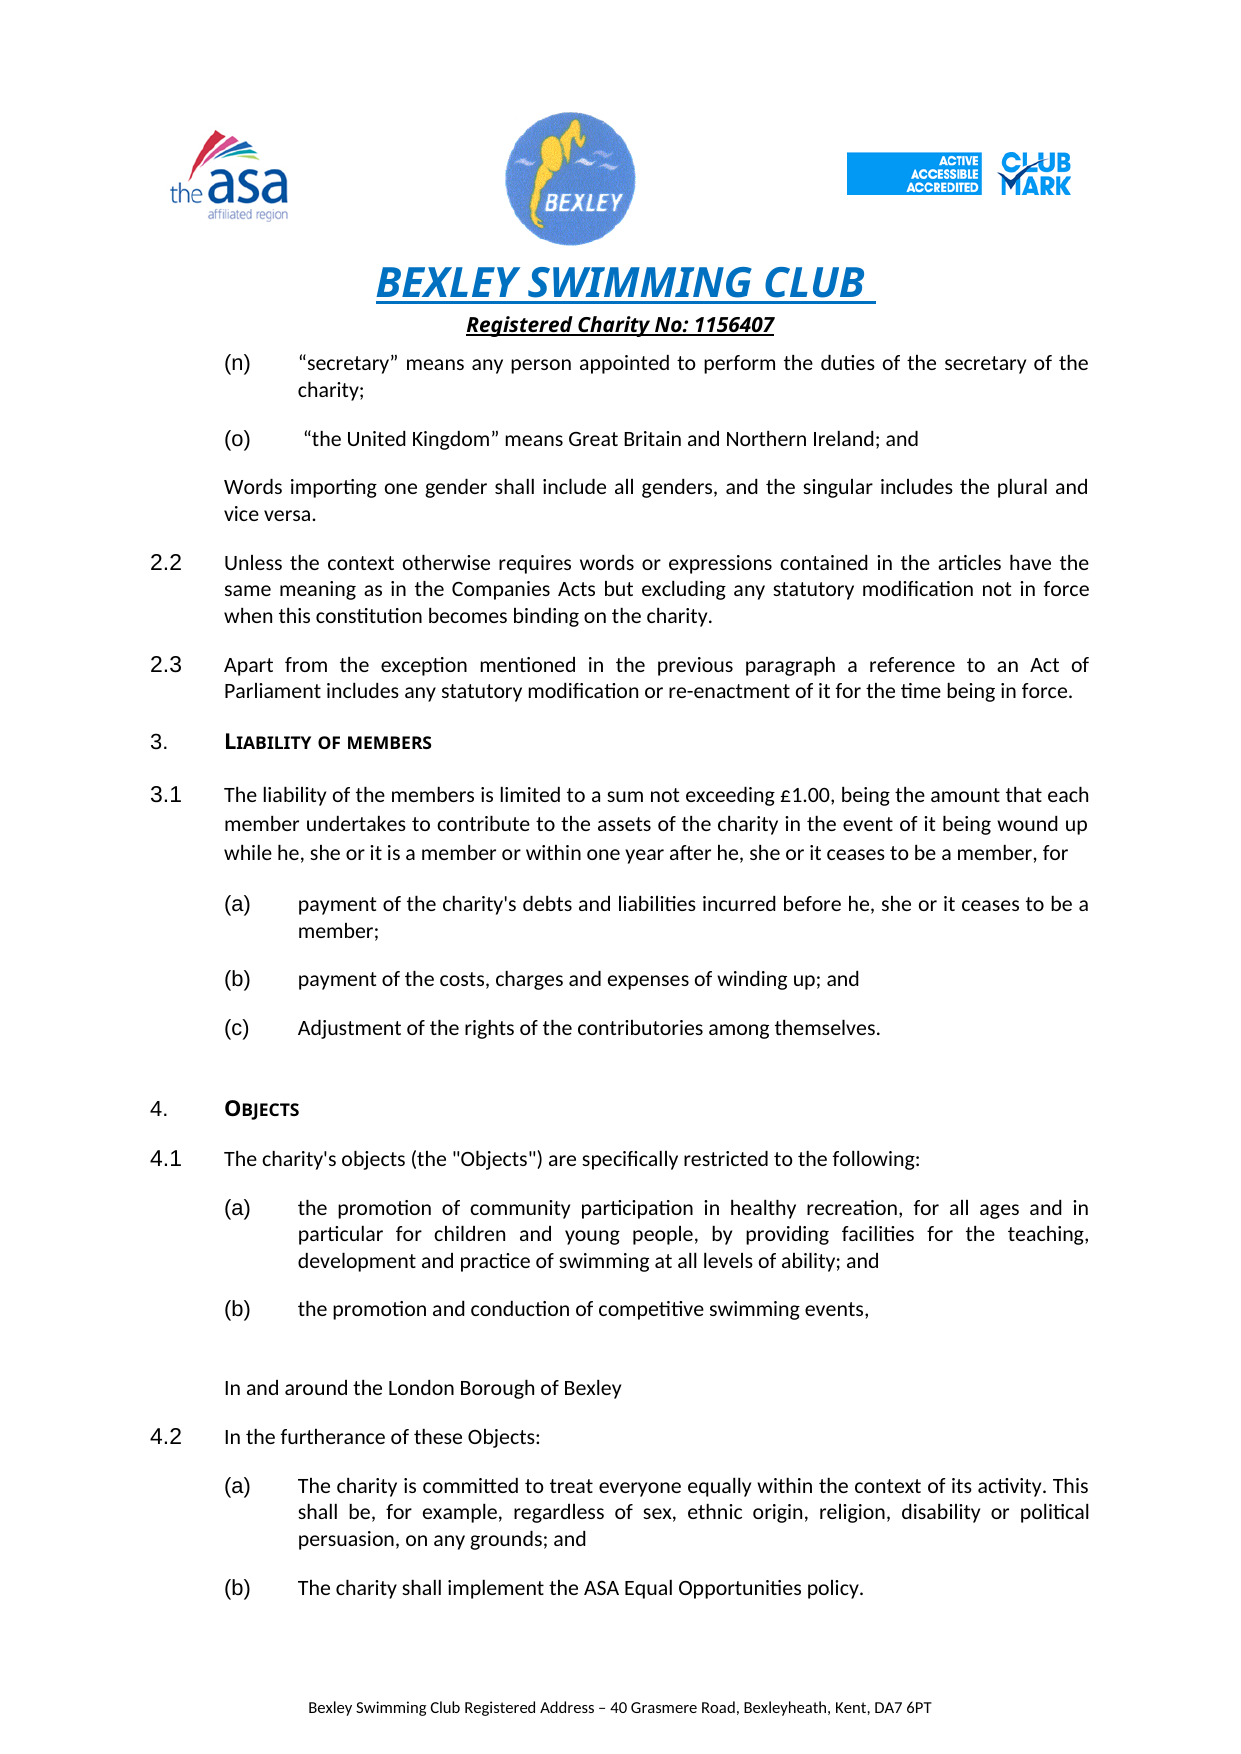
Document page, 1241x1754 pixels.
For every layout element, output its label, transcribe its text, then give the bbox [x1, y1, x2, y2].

text Apart from the exception mentioned in the previous paragraph a reference to an Act of Parliament includes any statutory modification or re-enactment of it for the time being in force. [150, 651, 1090, 704]
picture [159, 106, 1082, 254]
text payment of the charity's debts and liabilities incurred before he, she or it ceases to be a member; [224, 890, 1090, 944]
text The charity shall implement the ASA Equal Opportunities policy. [224, 1574, 1090, 1600]
text “secretary” means any person appointed to perform the duties of the secretary of the charity; [224, 349, 1090, 403]
text the promotion of community participation in healthy recreation, for all ages and in particular for children and young people, by providing facilities for the teaching, development and practice of swimming at all levels of ability; and [224, 1194, 1090, 1274]
text the promotion and conduction of competitive swimming events, [224, 1296, 1090, 1322]
list Words importing one gender shall include all genders, and the singular includes the plural and vice versa. [224, 473, 1090, 527]
text Unless the context otherwise requires words or expressions contained in the articles have the same meaning as in the Companies Acts but excluding any statutory modification not in force when this constitution becomes binding on the charity. [150, 548, 1090, 629]
text Objects [150, 1093, 1090, 1123]
list In and around the London Borough of Bexley [150, 1374, 1090, 1401]
text Liability of members [150, 726, 1090, 756]
text Adjustment of the rights of the contributories among themselves. [224, 1014, 1090, 1041]
text The charity's objects (the "Objects") are specifically restricted to the following: [150, 1145, 1090, 1172]
text The charity is committed to treat everyone equally within the context of its activity. This shall be, for example, regardless of sex, ethnic origin, religion, disability or political persuasion, on any grounds; and [224, 1472, 1090, 1552]
text In the furtherance of these Objects: [150, 1423, 1090, 1450]
text The liability of the members is limited to a sum not exceeding £1.00, being the amount that each member undertakes to contribute to the assets of the charity in the event of it being wound up while he, she or it is a member or within one year after he, she or it ceases to be a member, for [150, 781, 1090, 866]
text payment of the costs, charges and expenses of winding up; and [224, 966, 1090, 992]
text “the United Kingdom” means Great Britain and Northern Ireland; and [224, 425, 1090, 451]
